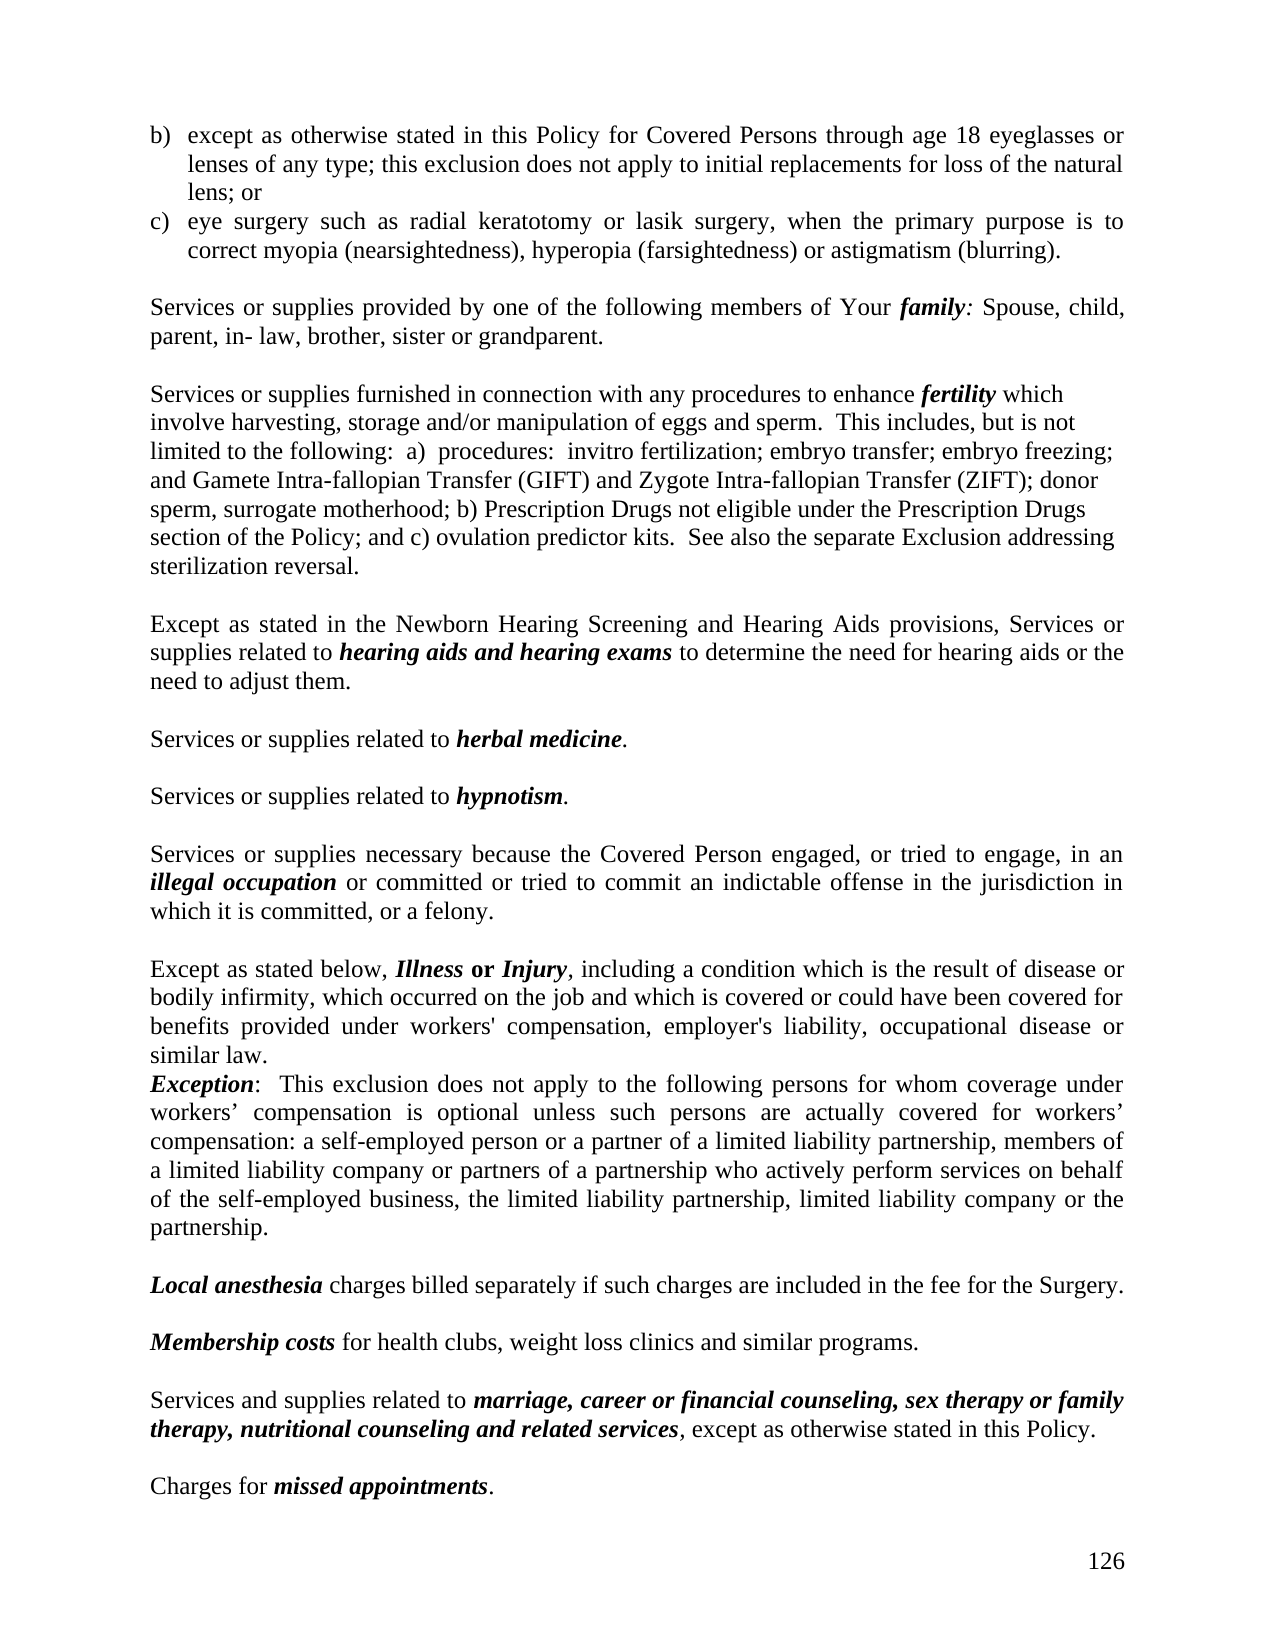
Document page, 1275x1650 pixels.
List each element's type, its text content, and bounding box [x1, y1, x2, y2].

text Services and supplies related to marriage, career or financial counseling, sex therapy or family therapy, nutritional counseling and related services, except as otherwise stated in this Policy. [150, 1385, 1125, 1442]
text Local anesthesia charges billed separately if such charges are included in the fee for the Surgery. [150, 1270, 1125, 1299]
text Services or supplies provided by one of the following members of Your family: Spouse, child, parent, in- law, brother, sister or grandparent. [150, 292, 1125, 350]
text Services or supplies related to hypnotism. [150, 781, 1125, 810]
text Except as stated in the Newborn Hearing Screening and Hearing Aids provisions, Services or supplies related to hearing aids and hearing exams to determine the need for hearing aids or the need to adjust them. [150, 609, 1125, 695]
text Membership costs for health clubs, weight loss clinics and similar programs. [150, 1327, 1125, 1356]
text Services or supplies necessary because the Covered Person engaged, or tried to engage, in an illegal occupation or committed or tried to commit an indictable offense in the jurisdiction in which it is committed, or a felony. [150, 839, 1125, 925]
text Services or supplies furnished in connection with any procedures to enhance fertility which involve harvesting, storage and/or manipulation of eggs and sperm. This includes, but is not limited to the following: a) procedures: invitro fertilization; embryo transfer; embryo freezing; and Gamete Intra-fallopian Transfer (GIFT) and Zygote Intra-fallopian Transfer (ZIFT); donor sperm, surrogate motherhood; b) Prescription Drugs not eligible under the Prescription Drugs section of the Policy; and c) ovulation predictor kits. See also the separate Exclusion addressing sterilization reversal. [150, 379, 1125, 580]
text Charges for missed appointments. [150, 1471, 1125, 1500]
text Services or supplies related to herbal medicine. [150, 724, 1125, 752]
text Exception: This exclusion does not apply to the following persons for whom coverage under workers’ compensation is optional unless such persons are actually covered for workers’ compensation: a self-employed person or a partner of a limited liability partnership, members of a limited liability company or partners of a partnership who actively perform services on behalf of the self-employed business, the limited liability partnership, limited liability company or the partnership. [150, 1069, 1125, 1241]
list except as otherwise stated in this Policy for Covered Persons through age 18 eyeglasses or lenses of any type; this exclusion does not apply to initial replacements for loss of the natural lens; or [150, 120, 1125, 206]
list eye surgery such as radial keratotomy or lasik surgery, when the primary purpose is to correct myopia (nearsightedness), hyperopia (farsightedness) or astigmatism (blurring). [150, 206, 1125, 264]
text Except as stated below, Illness or Injury, including a condition which is the result of disease or bodily infirmity, which occurred on the job and which is covered or could have been covered for benefits provided under workers' compensation, employer's liability, occupational disease or similar law. [150, 954, 1125, 1069]
